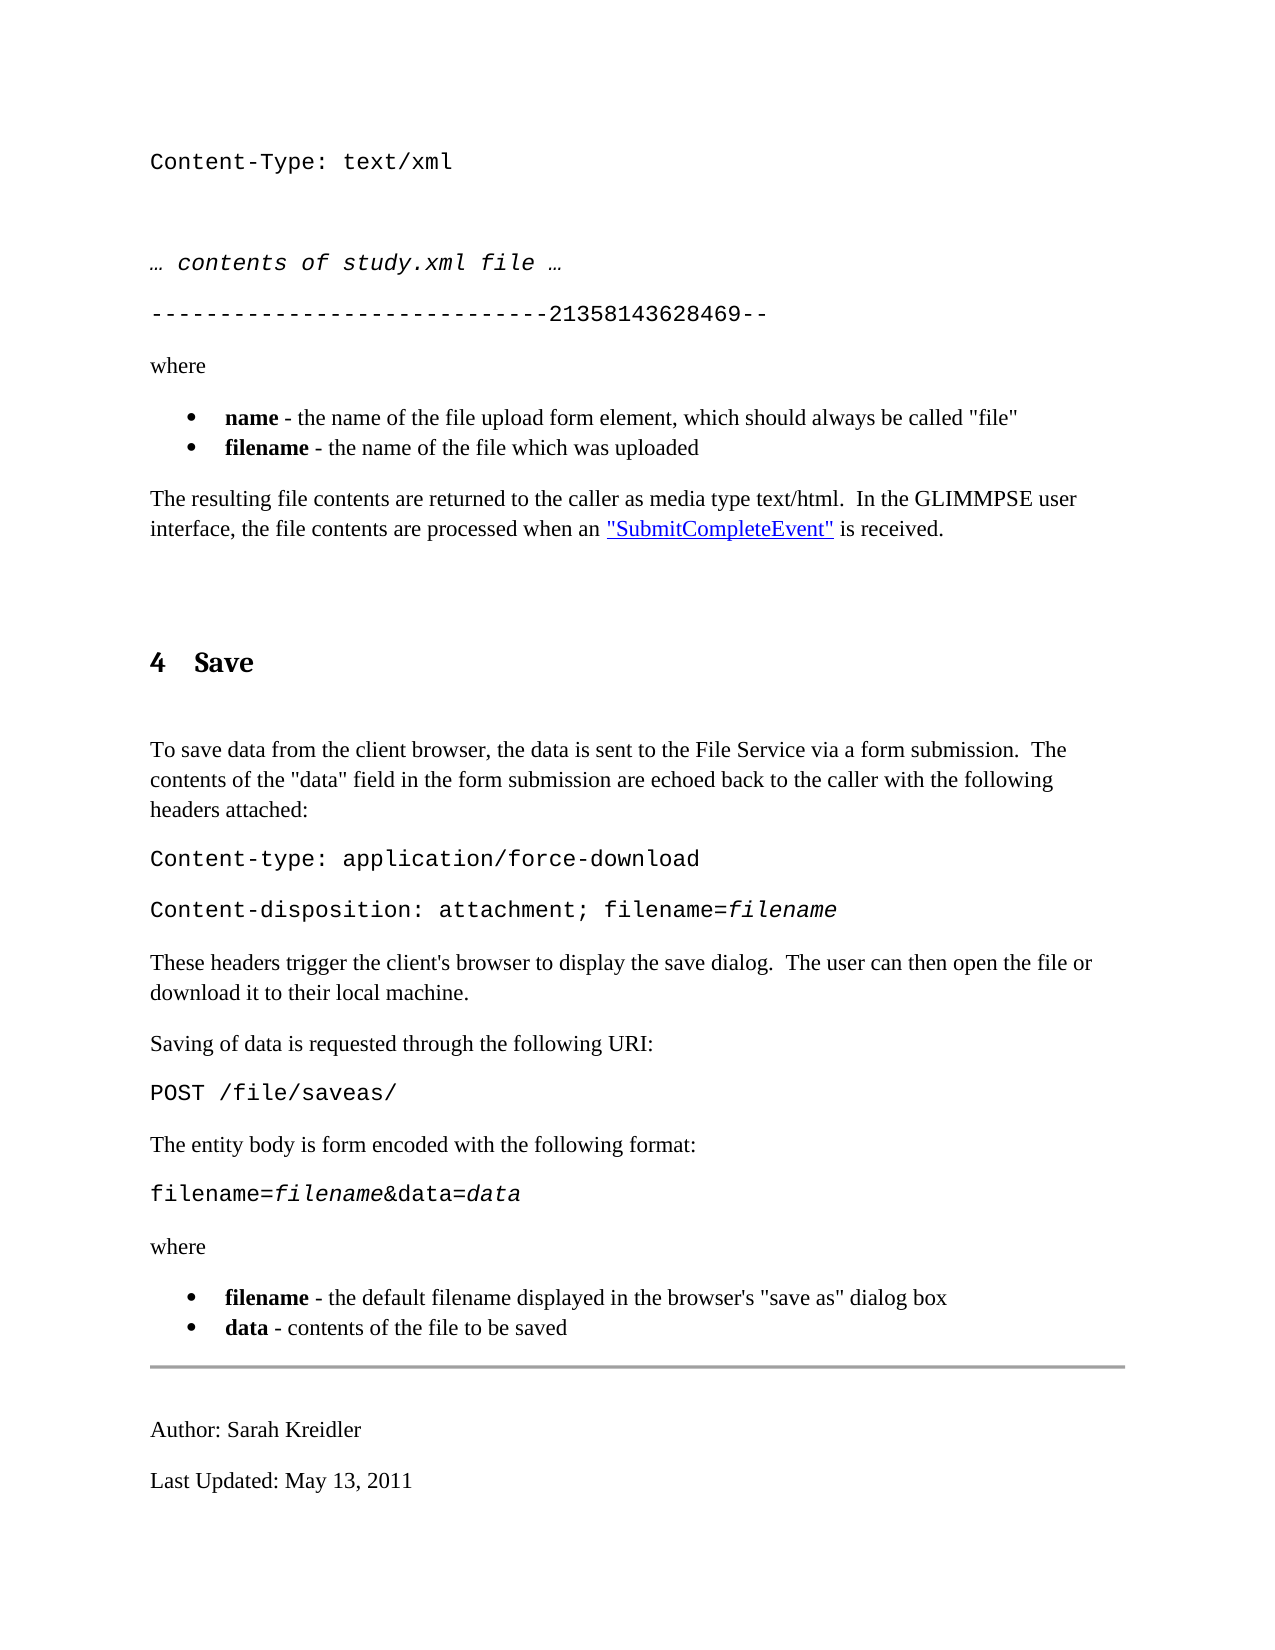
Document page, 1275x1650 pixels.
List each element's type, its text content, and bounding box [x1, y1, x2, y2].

text To save data from the client browser, the data is sent to the File Service via a form submission. The contents of the "data" field in the form submission are echoed back to the caller with the following headers attached: [150, 736, 1125, 823]
text The resulting file contents are returned to the caller as media type text/html. In the GLIMMPSE user interface, the file contents are processed when an "SubmitCompleteEvent" is received. [150, 485, 1125, 541]
list filename - the default filename displayed in the browser's "save as" dialog box [187, 1284, 1125, 1311]
text -----------------------------21358143628469-- [150, 302, 1125, 328]
subtitle Save [150, 646, 1125, 680]
text filename=filename&data=data [150, 1182, 1125, 1208]
text where [150, 1233, 1125, 1259]
list name - the name of the file upload form element, which should always be called "file" [187, 403, 1125, 430]
text These headers trigger the client's browser to display the save dialog. The user can then open the file or download it to their local machine. [150, 948, 1125, 1005]
text Content-disposition: attachment; filename=filename [150, 898, 1125, 924]
text … contents of study.xml file … [150, 251, 1125, 277]
text Content-type: application/force-download [150, 847, 1125, 873]
text The entity body is form encoded with the following format: [150, 1131, 1125, 1158]
list data - contents of the file to be saved [187, 1314, 1125, 1341]
text Last Updated: May 13, 2011 [150, 1467, 1125, 1494]
text where [150, 352, 1125, 379]
text Author: Sarah Kreidler [150, 1416, 1125, 1443]
list filename - the name of the file which was uploaded [187, 434, 1125, 460]
text POST /file/saveas/ [150, 1081, 1125, 1107]
text Content-Type: text/xml [150, 150, 1125, 176]
text Saving of data is requested through the following URI: [150, 1030, 1125, 1056]
